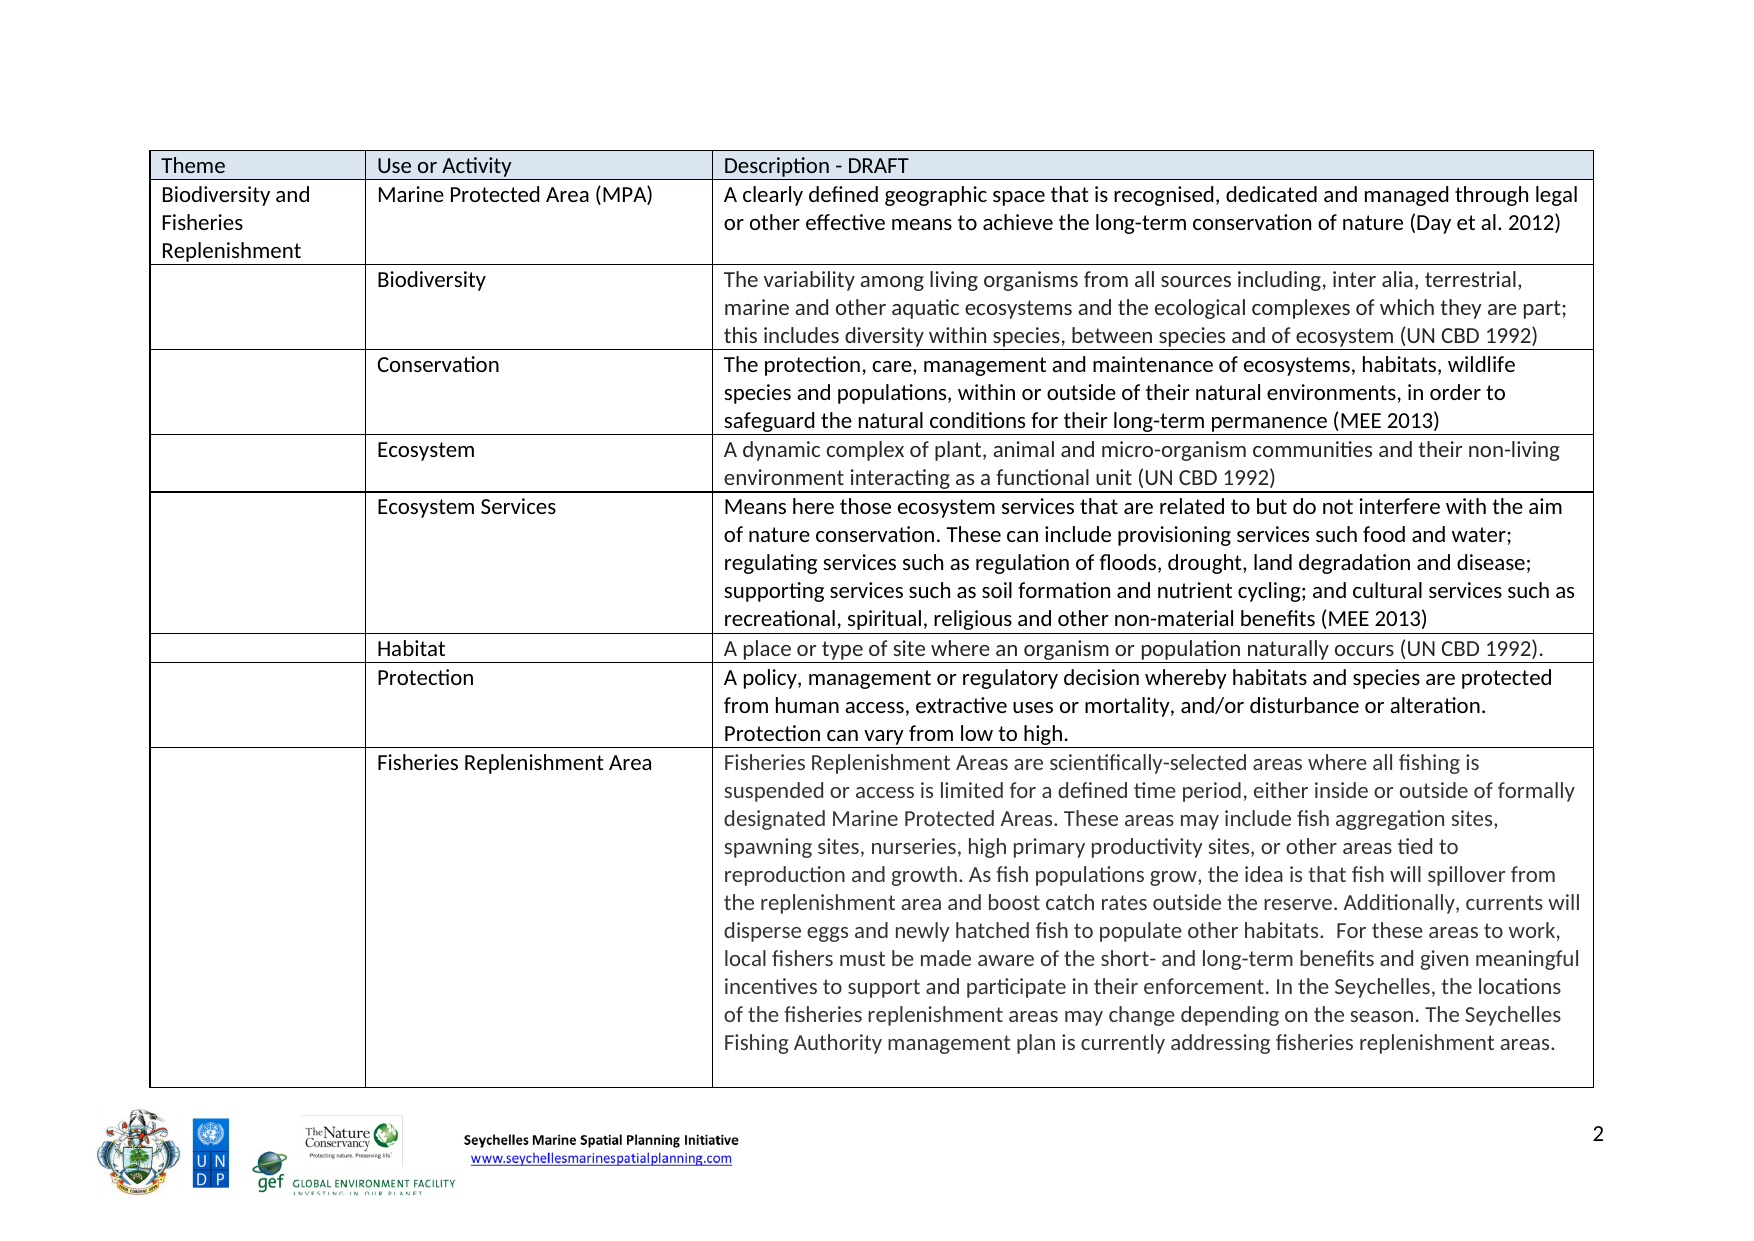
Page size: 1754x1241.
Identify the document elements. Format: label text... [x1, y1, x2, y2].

table_cell Protection [366, 663, 712, 747]
table_cell The protection, care, management and maintenance of ecosystems, habitats, wildlife species and populations, within or outside of their natural environments, in order to safeguard the natural conditions for their long-term permanence (MEE 2013) [713, 350, 1593, 434]
table_header Use or Activity [366, 151, 712, 179]
table_header Description - DRAFT [713, 151, 1593, 179]
table_cell [151, 435, 365, 491]
table_cell Biodiversity [366, 265, 712, 349]
table_cell [151, 663, 365, 747]
table_cell Fisheries Replenishment Area [366, 748, 712, 1087]
table_cell Means here those ecosystem services that are related to but do not interfere with the aim of nature conservation. These can include provisioning services such food and water; regulating services such as regulation of floods, drought, land degradation and disease; supporting services such as soil formation and nutrient cycling; and cultural services such as recreational, spiritual, religious and other non-material benefits (MEE 2013) [713, 493, 1593, 633]
table_cell A clearly defined geographic space that is recognised, dedicated and managed through legal or other effective means to achieve the long-term conservation of nature (Day et al. 2012) [713, 180, 1593, 264]
picture [93, 1107, 744, 1195]
table_cell A place or type of site where an organism or population naturally occurs (UN CBD 1992). [713, 634, 1593, 662]
table_cell Marine Protected Area (MPA) [366, 180, 712, 264]
table_cell Habitat [366, 634, 712, 662]
table_header Theme [151, 151, 365, 179]
table_cell A policy, management or regulatory decision whereby habitats and species are protected from human access, extractive uses or mortality, and/or disturbance or alteration. Protection can vary from low to high. [713, 663, 1593, 747]
table_cell [151, 634, 365, 662]
table_cell A dynamic complex of plant, animal and micro-organism communities and their non-living environment interacting as a functional unit (UN CBD 1992) [713, 435, 1593, 491]
table_cell [151, 350, 365, 434]
table_cell Biodiversity and Fisheries Replenishment [151, 180, 365, 264]
table_cell Conservation [366, 350, 712, 434]
table_cell [151, 748, 365, 1087]
table_cell [151, 493, 365, 633]
table_cell Fisheries Replenishment Areas are scientifically-selected areas where all fishing is suspended or access is limited for a defined time period, either inside or outside of formally designated Marine Protected Areas. These areas may include fish aggregation sites, spawning sites, nurseries, high primary productivity sites, or other areas tied to reproduction and growth. As fish populations grow, the idea is that fish will spillover from the replenishment area and boost catch rates outside the reserve. Additionally, currents will disperse eggs and newly hatched fish to populate other habitats. For these areas to work, local fishers must be made aware of the short- and long-term benefits and given meaningful incentives to support and participate in their enforcement. In the Seychelles, the locations of the fisheries replenishment areas may change depending on the season. The Seychelles Fishing Authority management plan is currently addressing fisheries replenishment areas. [713, 748, 1593, 1087]
table_cell [151, 265, 365, 349]
table_cell The variability among living organisms from all sources including, inter alia, terrestrial, marine and other aquatic ecosystems and the ecological complexes of which they are part; this includes diversity within species, between species and of ecosystem (UN CBD 1992) [713, 265, 1593, 349]
table_cell Ecosystem Services [366, 493, 712, 633]
table_cell Ecosystem [366, 435, 712, 491]
